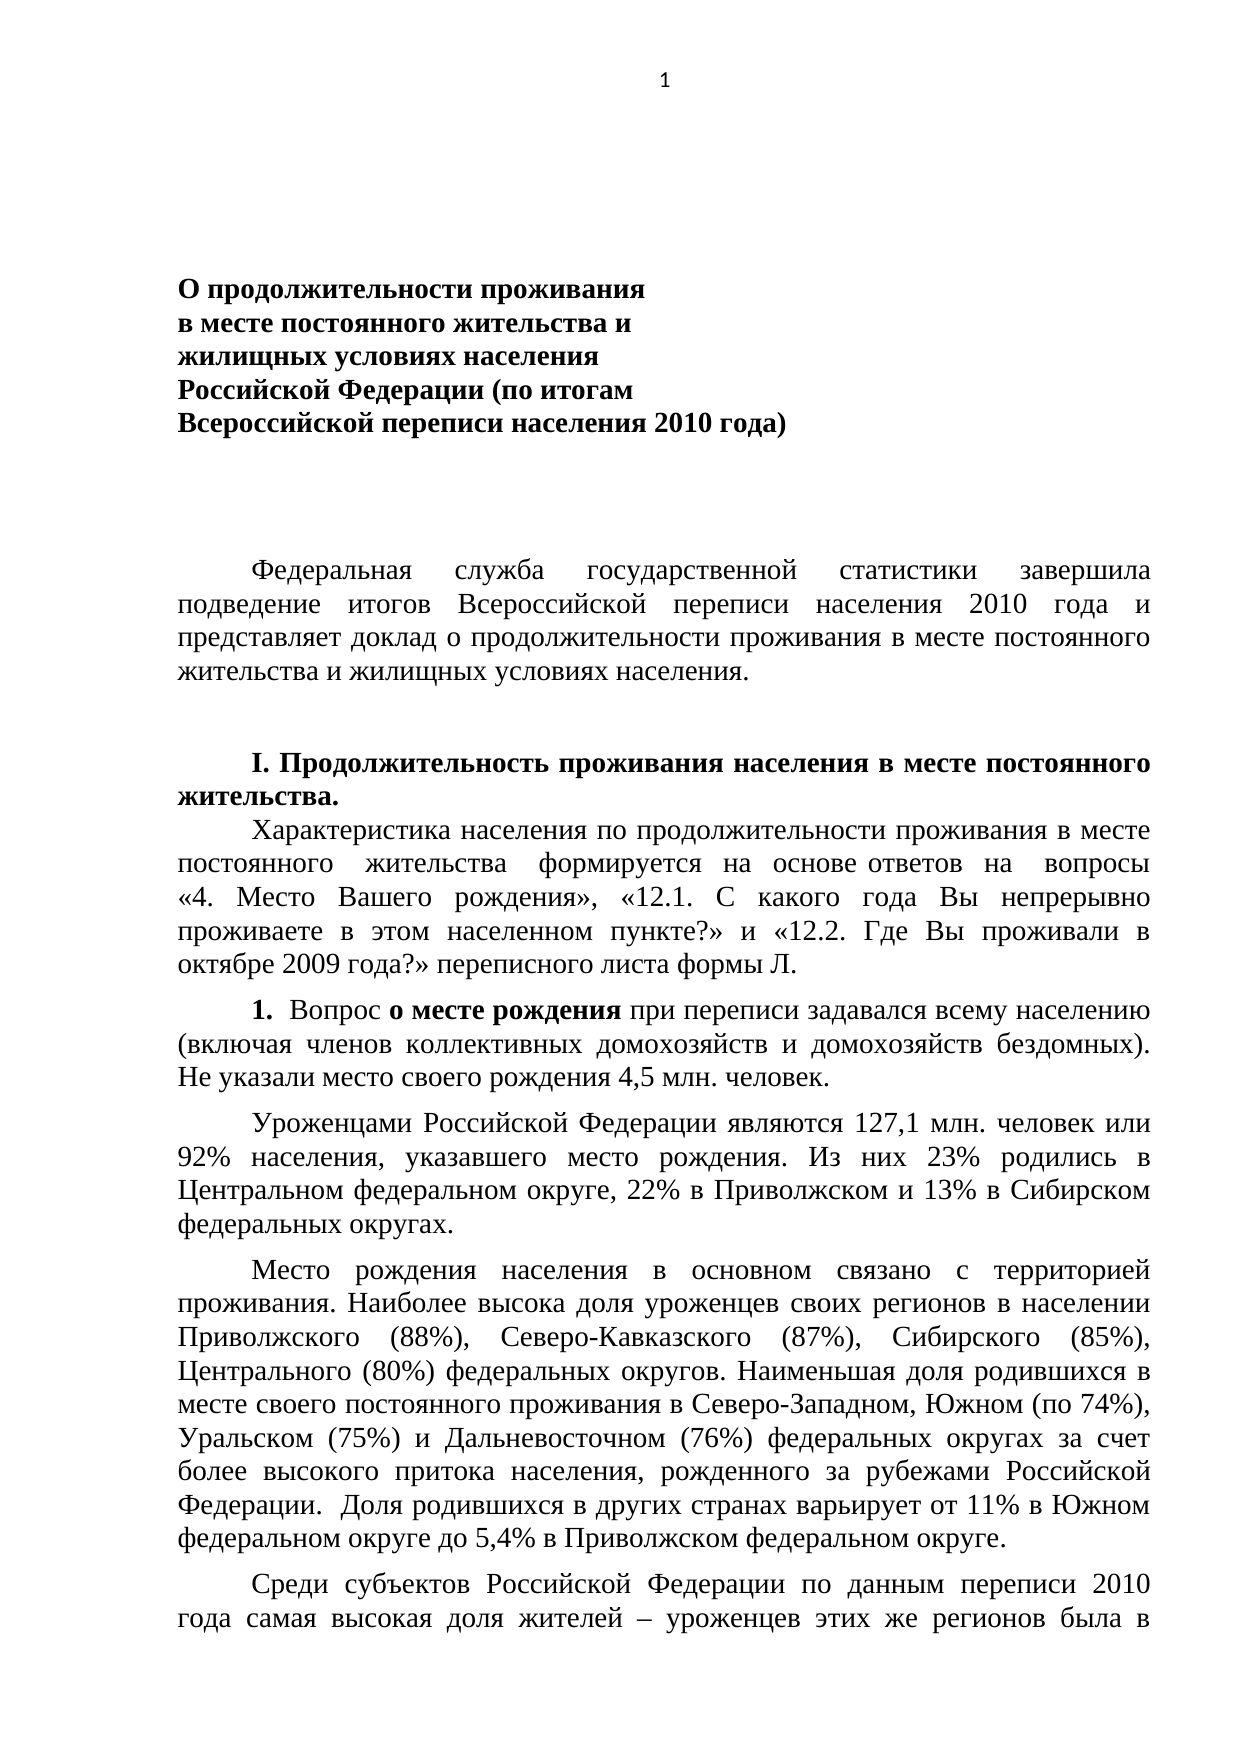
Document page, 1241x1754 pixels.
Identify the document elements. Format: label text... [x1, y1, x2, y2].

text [177, 1566, 1152, 1633]
text Место рождения населения в основном связано с территорией проживания. Наиболее высока доля уроженцев своих регионов в населении Приволжского (88%), Северо-Кавказского (87%), Сибирского (85%), Центрального (80%) федеральных округов. Наименьшая доля родившихся в месте своего постоянного проживания в Северо-Западном, Южном (по 74%), Уральском (75%) и Дальневосточном (76%) федеральных округах за счет более высокого притока населения, рожденного за рубежами Российской Федерации. Доля родившихся в других странах варьирует от 11% в Южном федеральном округе до 5,4% в Приволжском федеральном округе. [177, 1252, 1152, 1554]
text О продолжительности проживания [177, 271, 1152, 305]
text в месте постоянного жительства и [177, 305, 1152, 338]
text Федеральная служба государственной статистики завершила подведение итогов Всероссийской переписи населения 2010 года и представляет доклад о продолжительности проживания в месте постоянного жительства и жилищных условиях населения. [177, 552, 1152, 686]
text Уроженцами Российской Федерации являются 127,1 млн. человек или 92% населения, указавшего место рождения. Из них 23% родились в Центральном федеральном округе, 22% в Приволжском и 13% в Сибирском федеральных округах. [177, 1105, 1152, 1239]
text Всероссийской переписи населения 2010 года) [177, 406, 1152, 439]
text 1. Вопрос о месте рождения при переписи задавался всему населению (включая членов коллективных домохозяйств и домохозяйств бездомных). Не указали место своего рождения 4,5 млн. человек. [177, 992, 1152, 1093]
text Российской Федерации (по итогам [177, 372, 1152, 406]
text I. Продолжительность проживания населения в месте постоянного жительства. [177, 745, 1152, 812]
text Характеристика населения по продолжительности проживания в месте постоянного жительства формируется на основе ответов на вопросы «4. Место Вашего рождения», «12.1. С какого года Вы непрерывно проживаете в этом населенном пункте?» и «12.2. Где Вы проживали в октябре 2009 года?» переписного листа формы Л. [177, 812, 1152, 980]
text жилищных условиях населения [177, 338, 1152, 372]
